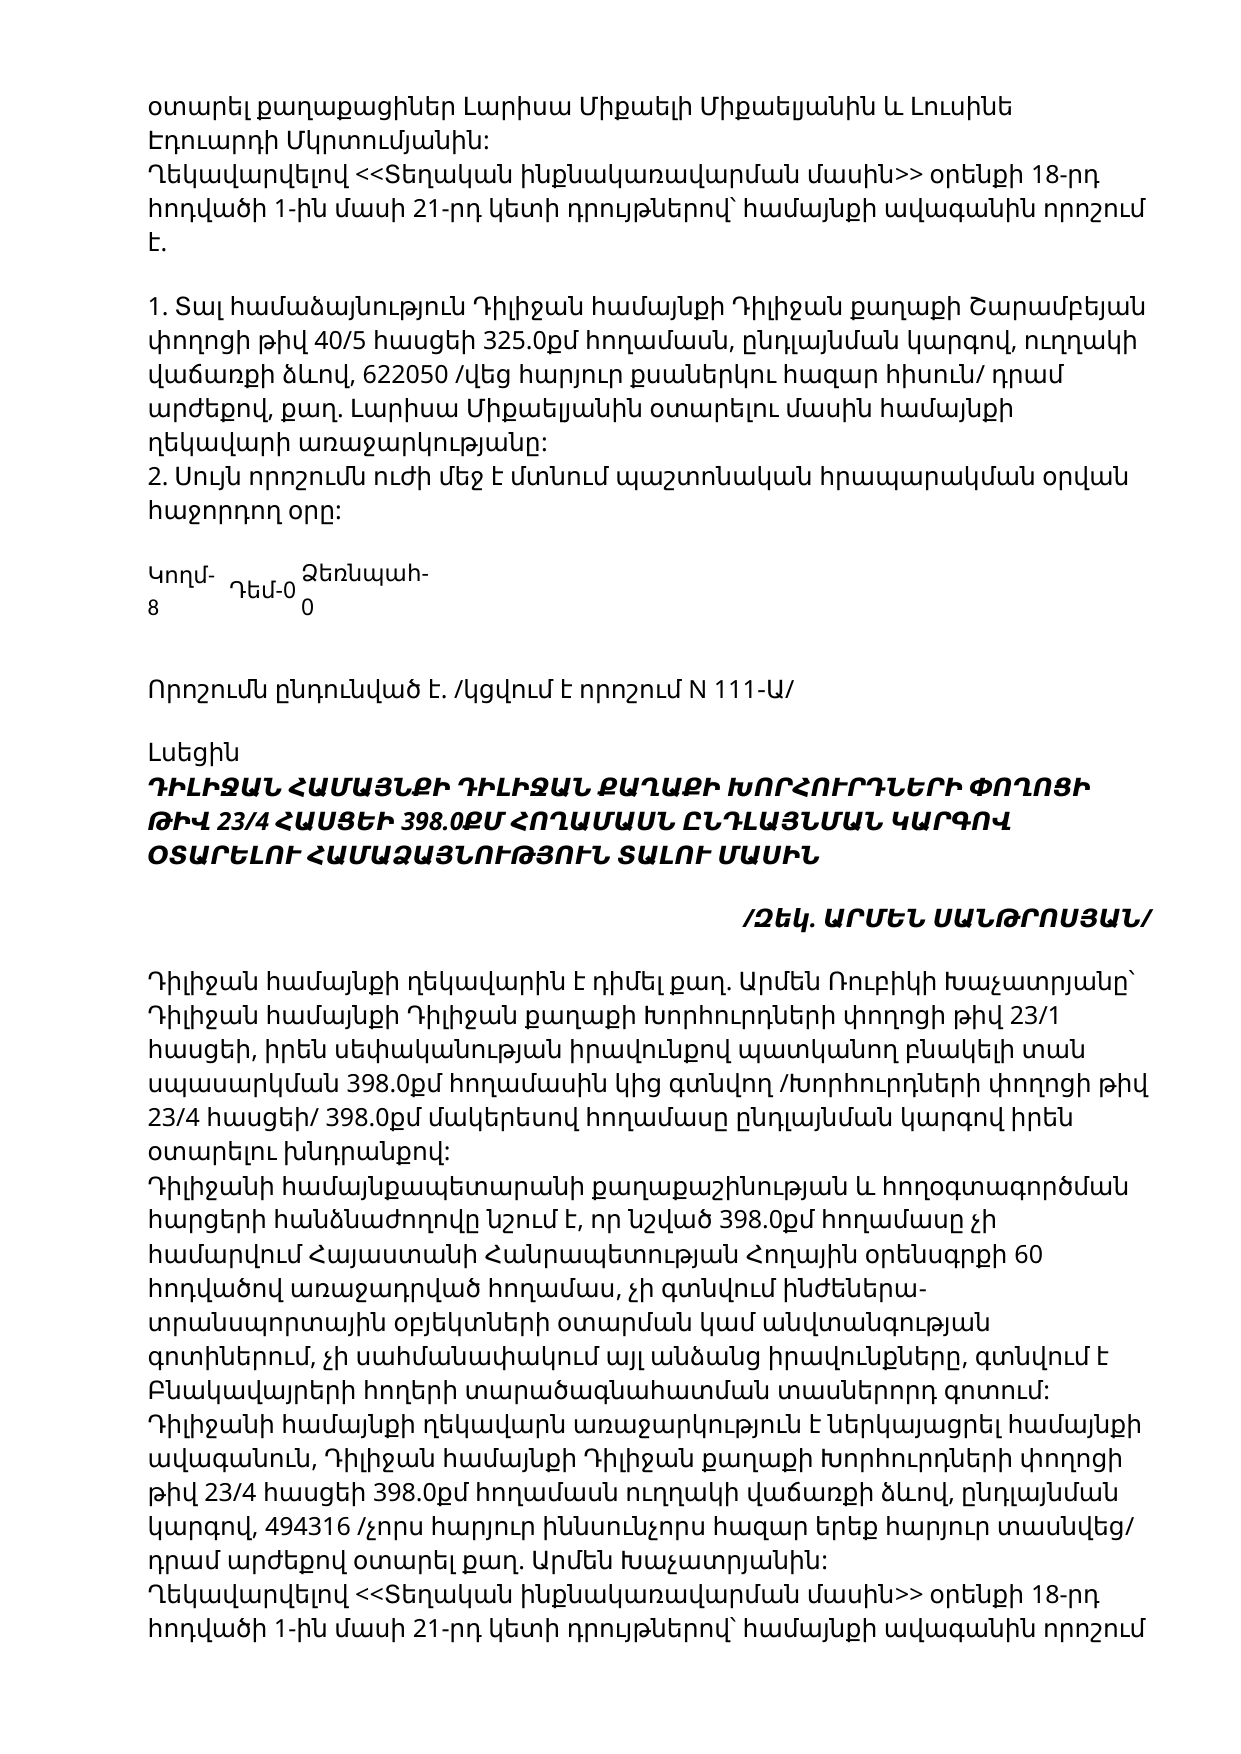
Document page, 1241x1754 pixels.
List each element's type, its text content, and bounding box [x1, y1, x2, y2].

table_header Դեմ-0 [228, 556, 299, 643]
text Որոշումն ընդունված է. /կցվում է որոշում N 111-Ա/ [147, 672, 1151, 706]
table_header Ձեռնպահ-0 [299, 556, 433, 643]
text 1. Տալ համաձայնություն Դիլիջան համայնքի Դիլիջան քաղաքի Շարամբեյան փողոցի թիվ 40/5 հասցեի 325.0քմ հողամասն, ընդլայնման կարգով, ուղղակի վաճառքի ձևով, 622050 /վեց հարյուր քսաներկու հազար հիսուն/ դրամ արժեքով, քաղ. Լարիսա Միքաելյանին օտարելու մասին համայնքի ղեկավարի առաջարկությանը: 2. Սույն որոշումն ուժի մեջ է մտնում պաշտոնական հրապարակման օրվան հաջորդող օրը: [147, 288, 1151, 527]
text Լսեցին ԴԻԼԻՋԱՆ ՀԱՄԱՅՆՔԻ ԴԻԼԻՋԱՆ ՔԱՂԱՔԻ ԽՈՐՀՈՒՐԴՆԵՐԻ ՓՈՂՈՑԻ ԹԻՎ 23/4 ՀԱՍՑԵԻ 398.0ՔՄ ՀՈՂԱՄԱՍՆ ԸՆԴԼԱՅՆՄԱՆ ԿԱՐԳՈՎ ՕՏԱՐԵԼՈՒ ՀԱՄԱՁԱՅՆՈՒԹՅՈՒՆ ՏԱԼՈՒ ՄԱՍԻՆ [147, 735, 1151, 871]
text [147, 964, 1151, 1645]
table_header Կողմ-8 [146, 556, 228, 643]
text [147, 89, 1151, 259]
text /Զեկ. ԱՐՄԵՆ ՍԱՆԹՐՈՍՅԱՆ/ [147, 901, 1151, 934]
